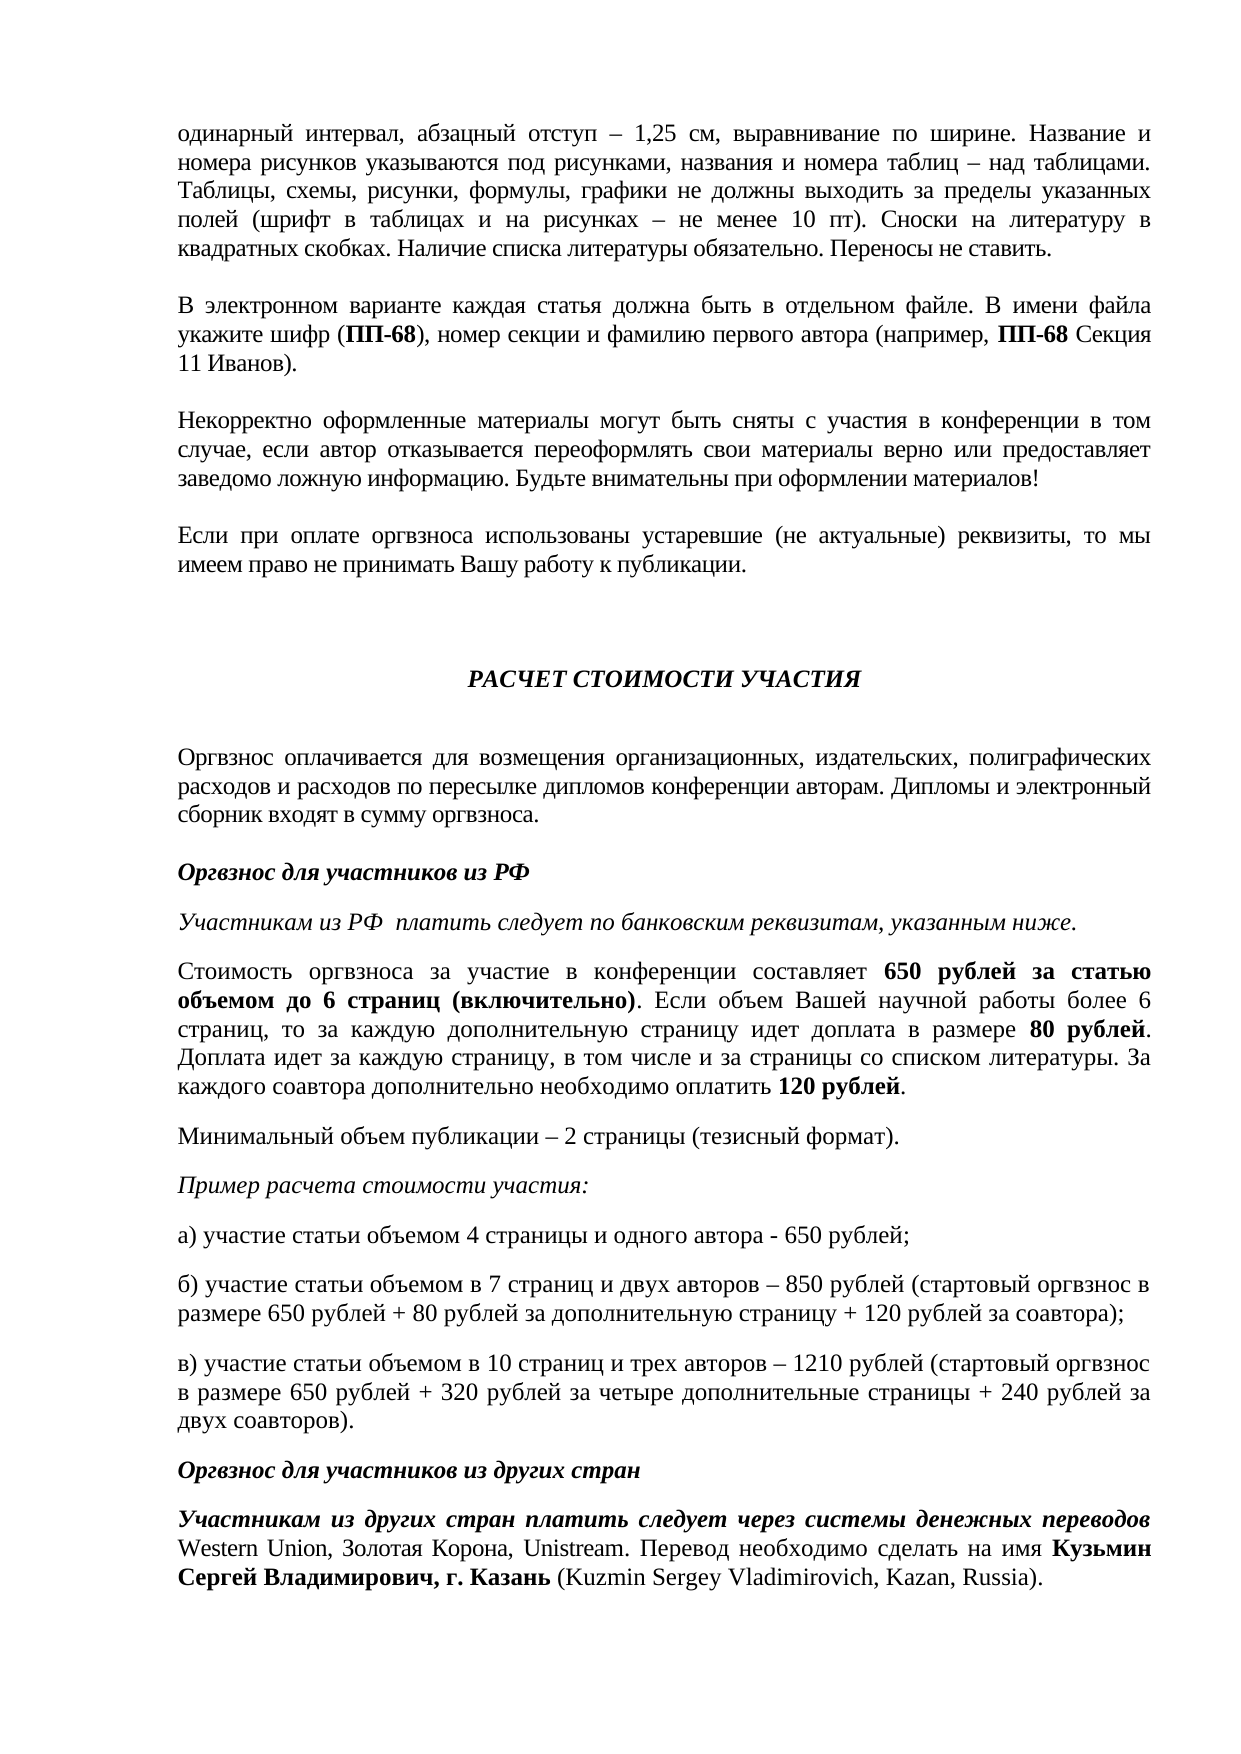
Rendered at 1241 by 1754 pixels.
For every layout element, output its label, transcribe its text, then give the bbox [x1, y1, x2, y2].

text В электронном варианте каждая статья должна быть в отдельном файле. В имени файла укажите шифр (ПП-68), номер секции и фамилию первого автора (например, ПП-68 Секция 11 Иванов). [177, 291, 1152, 377]
text Участникам из РФ платить следует по банковским реквизитам, указанным ниже. [177, 907, 1152, 935]
text Минимальный объем публикации – 2 страницы (тезисный формат). [177, 1121, 1152, 1149]
text Участникам из других стран платить следует через системы денежных переводов Western Union, Золотая Корона, Unistream. Перевод необходимо сделать на имя Кузьмин Сергей Владимирович, г. Казань (Kuzmin Sergey Vladimirovich, Kazan, Russia). [177, 1504, 1152, 1591]
text Оргвзнос для участников из других стран [177, 1455, 1152, 1484]
text Некорректно оформленные материалы могут быть сняты с участия в конференции в том случае, если автор отказывается переоформлять свои материалы верно или предоставляет заведомо ложную информацию. Будьте внимательны при оформлении материалов! [177, 406, 1152, 492]
text Если при оплате оргвзноса использованы устаревшие (не актуальные) реквизиты, то мы имеем право не принимать Вашу работу к публикации. [177, 521, 1152, 578]
text б) участие статьи объемом в 7 страниц и двух авторов – 850 рублей (стартовый оргвзнос в размере 650 рублей + 80 рублей за дополнительную страницу + 120 рублей за соавтора); [177, 1269, 1152, 1327]
text Оргвзнос для участников из РФ [177, 857, 1152, 886]
text Стоимость оргвзноса за участие в конференции составляет 650 рублей за статью объемом до 6 страниц (включительно). Если объем Вашей научной работы более 6 страниц, то за каждую дополнительную страницу идет доплата в размере 80 рублей. Доплата идет за каждую страницу, в том числе и за страницы со списком литературы. За каждого соавтора дополнительно необходимо оплатить 120 рублей. [177, 956, 1152, 1100]
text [177, 118, 1152, 262]
text Пример расчета стоимости участия: [177, 1170, 1152, 1199]
text Оргвзнос оплачивается для возмещения организационных, издательских, полиграфических расходов и расходов по пересылке дипломов конференции авторам. Дипломы и электронный сборник входят в сумму оргвзноса. [177, 742, 1152, 828]
text РАСЧЕТ СТОИМОСТИ УЧАСТИЯ [177, 664, 1152, 721]
text а) участие статьи объемом 4 страницы и одного автора - 650 рублей; [177, 1220, 1152, 1249]
text в) участие статьи объемом в 10 страниц и трех авторов – 1210 рублей (стартовый оргвзнос в размере 650 рублей + 320 рублей за четыре дополнительные страницы + 240 рублей за двух соавторов). [177, 1348, 1152, 1434]
